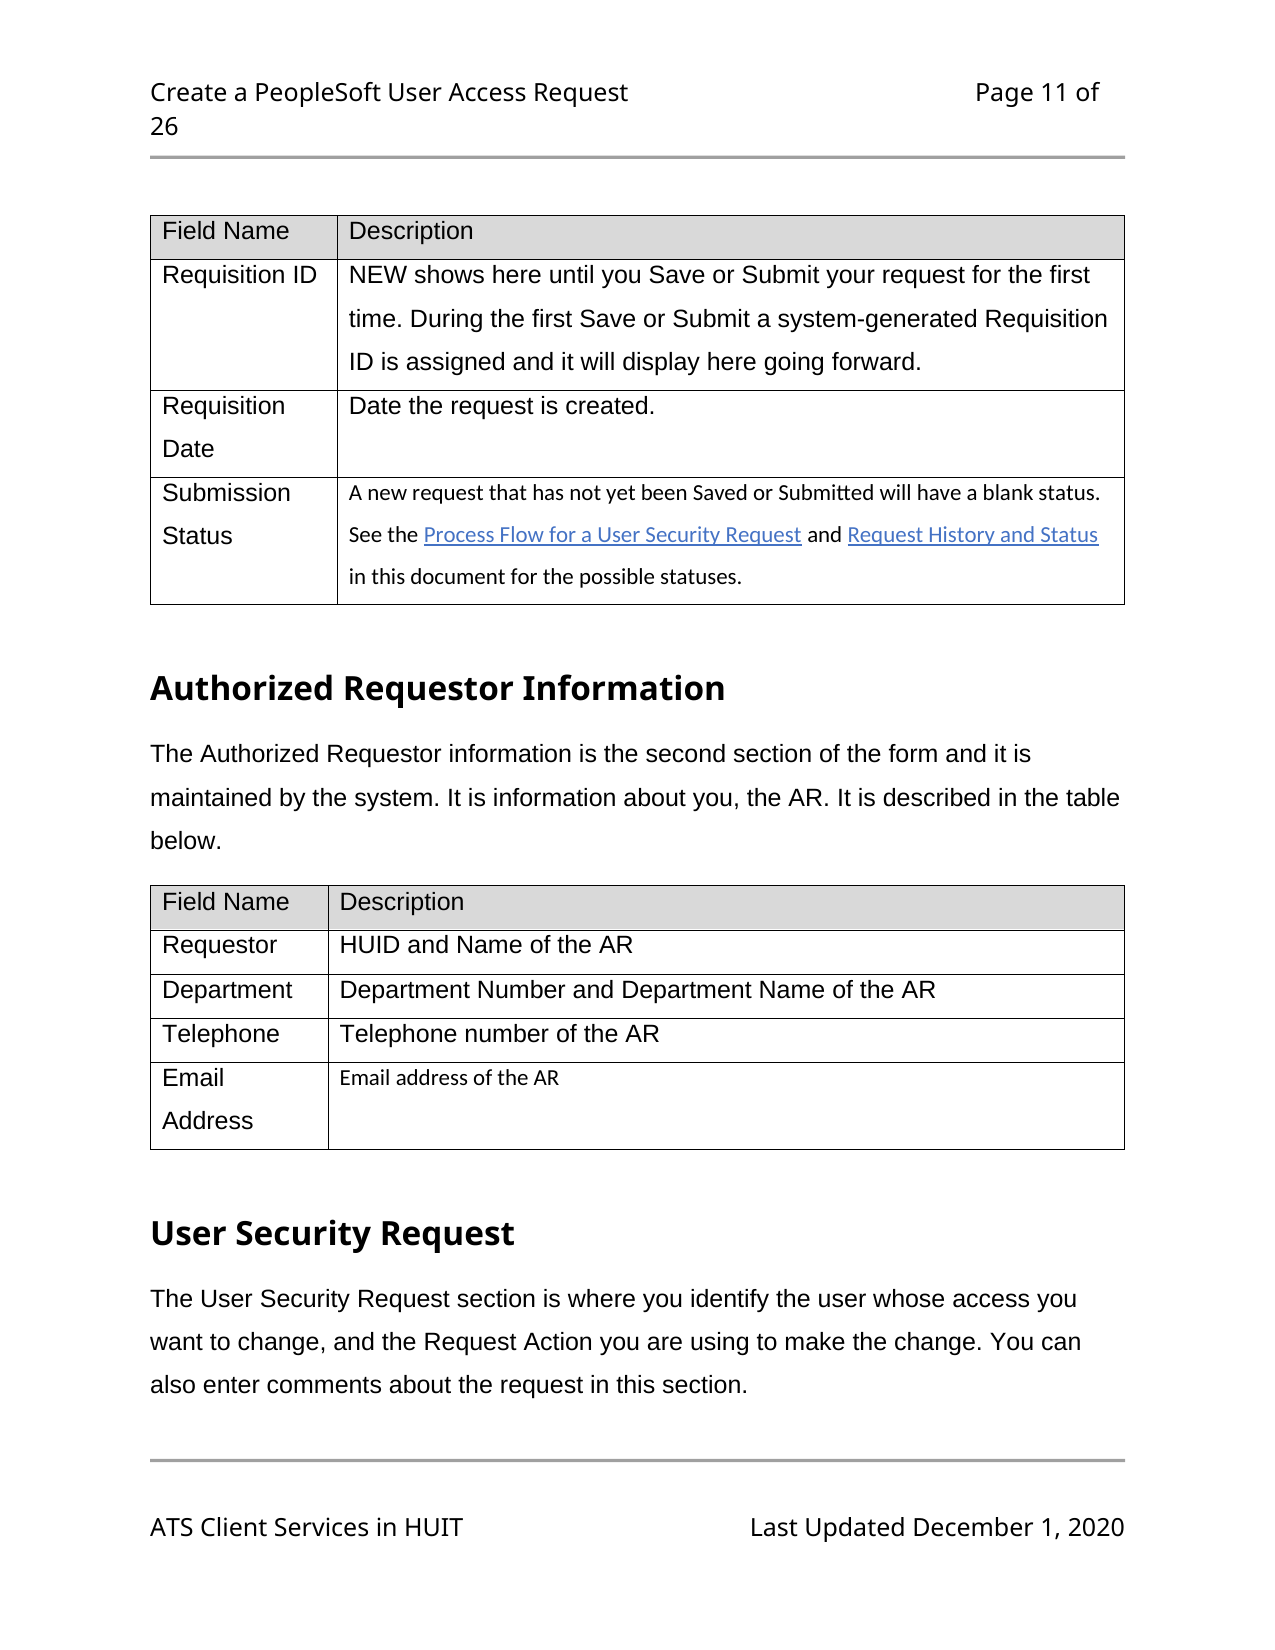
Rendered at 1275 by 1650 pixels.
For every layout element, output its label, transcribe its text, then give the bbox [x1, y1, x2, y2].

text The User Security Request section is where you identify the user whose access you want to change, and the Request Action you are using to make the change. You can also enter comments about the request in this section. [150, 1284, 1125, 1399]
table_cell Email Address [151, 1063, 328, 1149]
table_cell Requisition ID [151, 260, 337, 390]
table_cell HUID and Name of the AR [329, 931, 1124, 973]
table_header Field Name [151, 216, 337, 259]
table_cell Telephone [151, 1019, 328, 1062]
table_cell Email address of the AR [329, 1063, 1124, 1149]
table_cell NEW shows here until you Save or Submit your request for the first time. During the first Save or Submit a system-generated Requisition ID is assigned and it will display here going forward. [338, 260, 1124, 390]
table_header Description [338, 216, 1124, 259]
subtitle User Security Request [150, 1210, 1125, 1255]
table_header Description [329, 886, 1124, 929]
table_header Field Name [151, 886, 328, 929]
table_cell Department [151, 975, 328, 1018]
table_cell A new request that has not yet been Saved or Submitted will have a blank status. See the Process Flow for a User Security Request and Request History and Status in this document for the possible statuses. [338, 478, 1124, 604]
table_cell Department Number and Department Name of the AR [329, 975, 1124, 1018]
table_cell Date the request is created. [338, 391, 1124, 477]
text The Authorized Requestor information is the second section of the form and it is maintained by the system. It is information about you, the AR. It is described in the table below. [150, 739, 1125, 854]
table_cell Submission Status [151, 478, 337, 604]
table_cell Requisition Date [151, 391, 337, 477]
subtitle Authorized Requestor Information [150, 665, 1125, 710]
table_cell Telephone number of the AR [329, 1019, 1124, 1062]
table_cell Requestor [151, 931, 328, 973]
